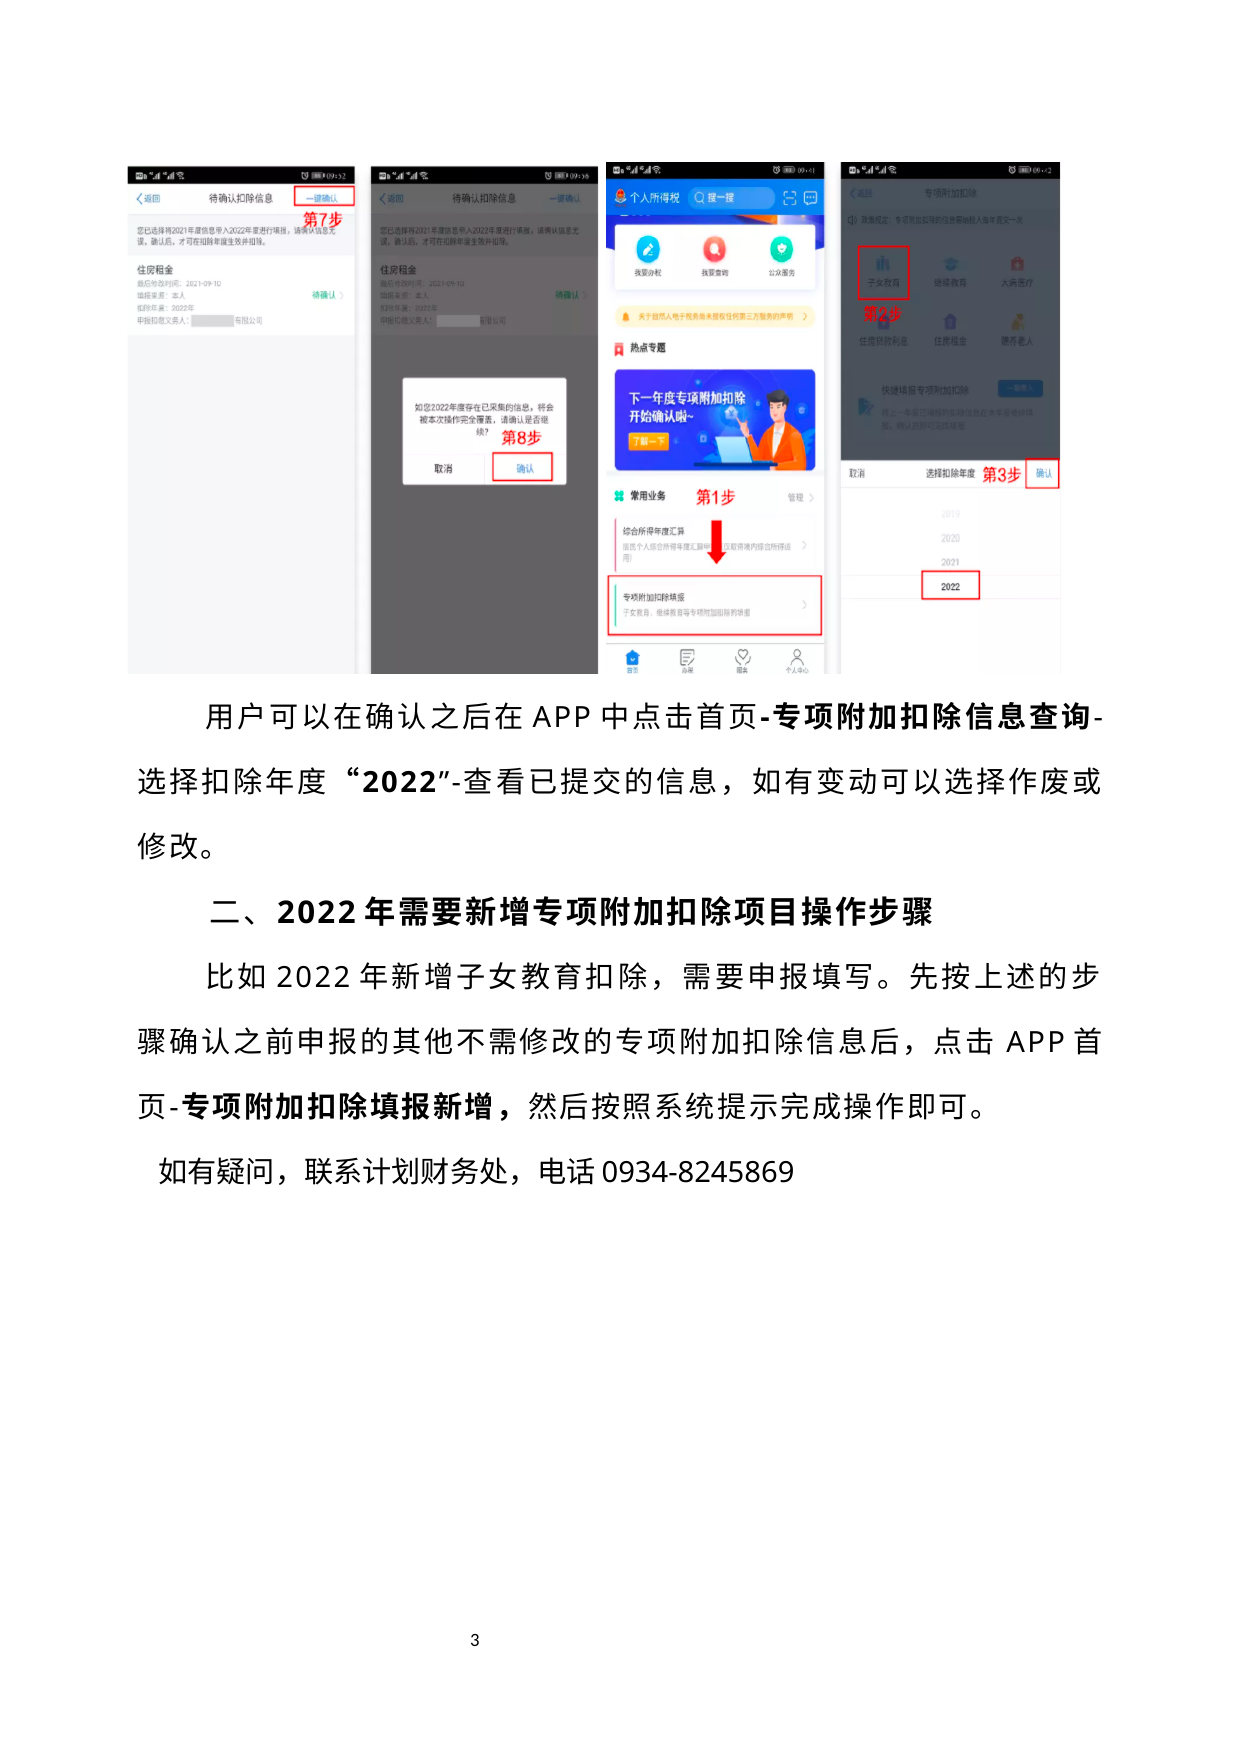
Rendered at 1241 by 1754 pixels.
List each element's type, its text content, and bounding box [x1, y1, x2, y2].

picture [606, 162, 1061, 674]
text 如有疑问，联系计划财务处，电话0934-8245869 [112, 1137, 1103, 1202]
picture [127, 165, 599, 674]
text 比如2022年新增子女教育扣除，需要申报填写。先按上述的步骤确认之前申报的其他不需修改的专项附加扣除信息后，点击APP首页-专项附加扣除填报新增，然后按照系统提示完成操作即可。 [137, 942, 1103, 1137]
text 用户可以在确认之后在APP中点击首页-专项附加扣除信息查询-选择扣除年度“2022”-查看已提交的信息，如有变动可以选择作废或修改。 [137, 682, 1103, 877]
text 二、2022年需要新增专项附加扣除项目操作步骤 [137, 877, 1103, 942]
